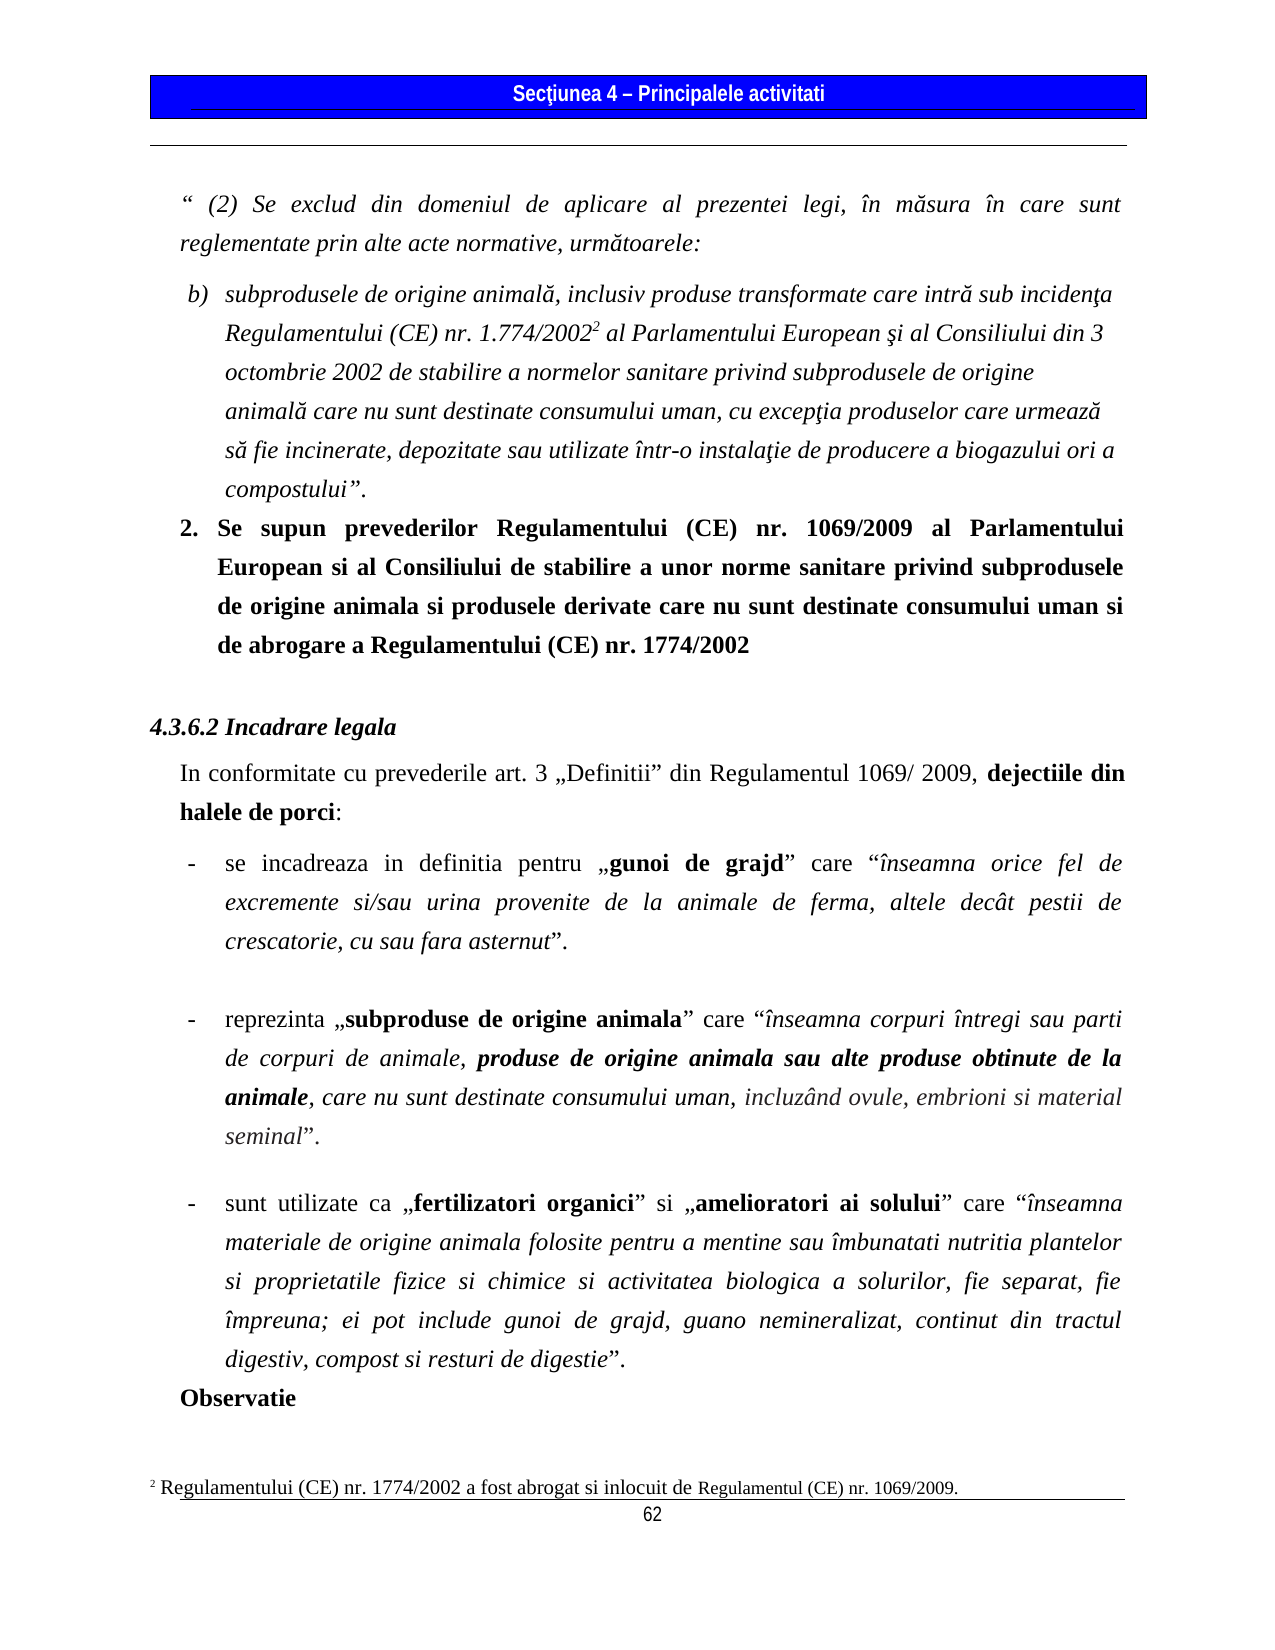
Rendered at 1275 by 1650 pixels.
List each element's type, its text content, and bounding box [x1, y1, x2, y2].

list reprezinta „subproduse de origine animala” care “înseamna corpuri întregi sau parti de corpuri de animale, produse de origine animala sau alte produse obtinute de la animale, care nu sunt destinate consumului uman, incluzând ovule, embrioni si material seminal”. [187, 994, 1125, 1149]
list se incadreaza in definitia pentru „gunoi de grajd” care “înseamna orice fel de excremente si/sau urina provenite de la animale de ferma, altele decât pestii de crescatorie, cu sau fara asternut”. [187, 838, 1125, 955]
list Se supun prevederilor Regulamentului (CE) nr. 1069/2009 al Parlamentului European si al Consiliului de stabilire a unor norme sanitare privind subprodusele de origine animala si produsele derivate care nu sunt destinate consumului uman si de abrogare a Regulamentului (CE) nr. 1774/2002 [179, 503, 1125, 659]
text Observatie [179, 1373, 1125, 1412]
list sunt utilizate ca „fertilizatori organici” si „amelioratori ai solului” care “înseamna materiale de origine animala folosite pentru a mentine sau îmbunatati nutritia plantelor si proprietatile fizice si chimice si activitatea biologica a solurilor, fie separat, fie împreuna; ei pot include gunoi de grajd, guano nemineralizat, continut din tractul digestiv, compost si resturi de digestie”. [187, 1178, 1125, 1373]
subtitle 4.3.6.2 Incadrare legala [150, 712, 1125, 741]
text “ (2) Se exclud din domeniul de aplicare al prezentei legi, în măsura în care sunt reglementate prin alte acte normative, următoarele: [179, 179, 1125, 257]
text In conformitate cu prevederile art. 3 „Definitii” din Regulamentul 1069/ 2009, dejectiile din halele de porci: [179, 747, 1125, 825]
list subprodusele de origine animală, inclusiv produse transformate care intră sub incidenţa Regulamentului (CE) nr. 1.774/2002 al Parlamentului European şi al Consiliului din 3 octombrie 2002 de stabilire a normelor sanitare privind subprodusele de origine animală care nu sunt destinate consumului uman, cu excepţia produselor care urmează să fie incinerate, depozitate sau utilizate într-o instalaţie de producere a biogazului ori a compostului”. [187, 269, 1125, 503]
